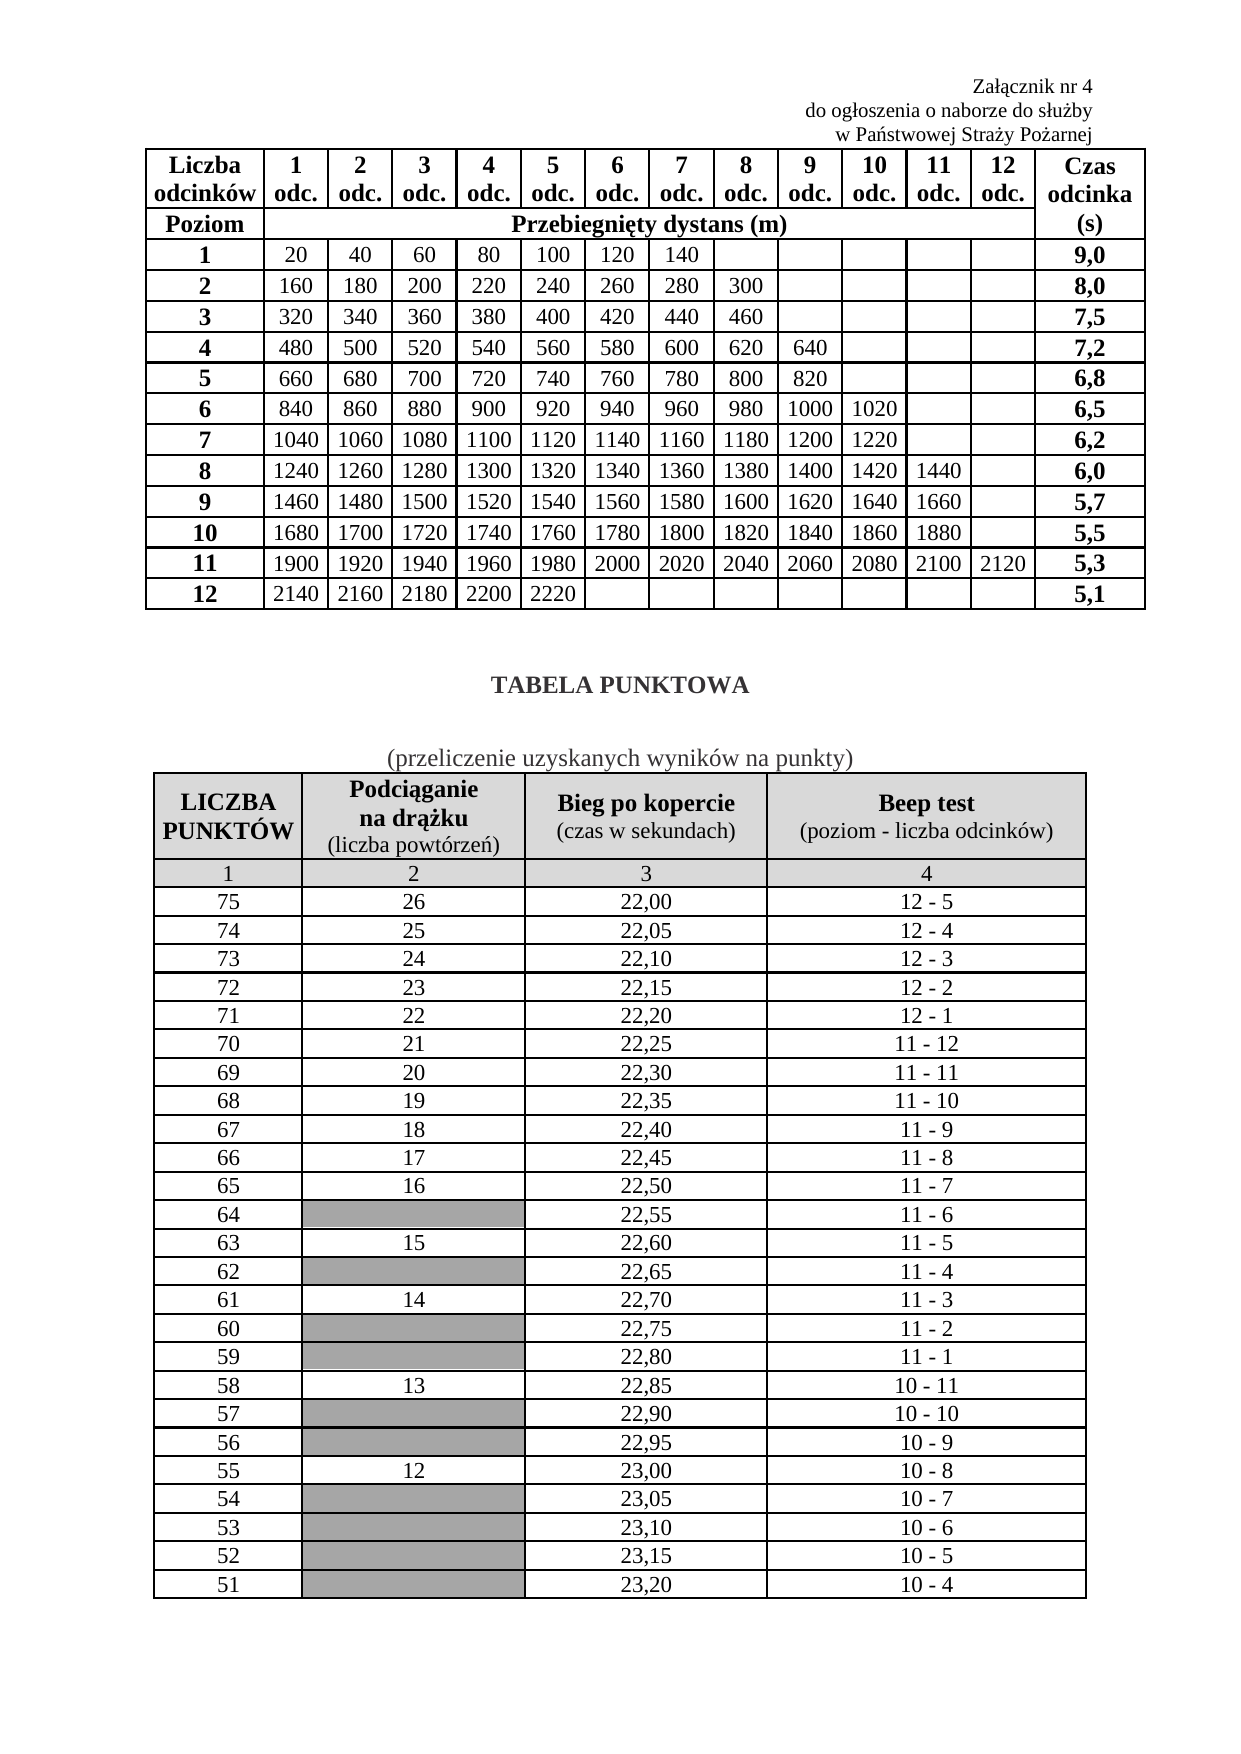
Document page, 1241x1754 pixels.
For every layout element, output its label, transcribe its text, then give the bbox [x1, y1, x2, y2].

table_cell 1220 [843, 425, 905, 454]
table_cell Poziom [147, 209, 263, 238]
text (przeliczenie uzyskanych wyników na punkty) [148, 743, 1093, 772]
table_cell 1020 [843, 394, 905, 423]
table_cell 75 [155, 888, 301, 914]
table_cell [715, 579, 777, 608]
table_cell 22,45 [526, 1144, 766, 1171]
table_cell 1200 [779, 425, 841, 454]
table_header Liczba odcinków [147, 150, 263, 207]
table_cell 1240 [265, 456, 327, 485]
table_cell 1420 [843, 456, 905, 485]
table_cell 640 [779, 333, 841, 361]
table_cell 11 - 12 [768, 1030, 1085, 1057]
table_cell [908, 271, 970, 300]
table_cell 1600 [715, 487, 777, 516]
table_cell 11 [147, 549, 263, 577]
table_cell 880 [393, 394, 455, 423]
table_cell 2 [147, 271, 263, 300]
table_cell 920 [522, 394, 584, 423]
table_cell 180 [329, 271, 391, 300]
table_cell 70 [155, 1030, 301, 1057]
table_cell 540 [458, 333, 520, 361]
table_cell 100 [522, 240, 584, 269]
table_cell 22 [303, 1002, 524, 1028]
table_cell 300 [715, 271, 777, 300]
table_cell 11 - 9 [768, 1116, 1085, 1142]
table_cell 65 [155, 1173, 301, 1199]
table_cell 56 [155, 1429, 301, 1455]
table_cell 14 [303, 1286, 524, 1313]
table_cell 480 [265, 333, 327, 361]
table_cell 2120 [972, 549, 1034, 577]
table_cell 1140 [586, 425, 648, 454]
table_cell 1400 [779, 456, 841, 485]
table_cell 66 [155, 1144, 301, 1171]
table_cell [972, 394, 1034, 423]
table_header 1 odc. [265, 150, 327, 207]
table_cell [843, 364, 905, 392]
table_cell 720 [458, 364, 520, 392]
table_cell 51 [155, 1571, 301, 1597]
table_cell 3 [526, 860, 766, 886]
table_cell 140 [650, 240, 713, 269]
table_cell 1280 [393, 456, 455, 485]
table_cell [908, 394, 970, 423]
table_header 10 odc. [843, 150, 905, 207]
table_cell [908, 333, 970, 361]
table_cell 440 [650, 302, 713, 331]
table_cell [650, 579, 713, 608]
table_cell 22,25 [526, 1030, 766, 1057]
table_cell 18 [303, 1116, 524, 1142]
table_cell [843, 302, 905, 331]
table_cell 16 [303, 1173, 524, 1199]
table_cell 2140 [265, 579, 327, 608]
table_cell 1740 [458, 518, 520, 546]
table_cell 1700 [329, 518, 391, 546]
table_cell 71 [155, 1002, 301, 1028]
table_cell 2060 [779, 549, 841, 577]
table_cell 12 - 4 [768, 917, 1085, 943]
table_cell 5 [147, 364, 263, 392]
table_cell 25 [303, 917, 524, 943]
table_cell 3 [147, 302, 263, 331]
table_cell 520 [393, 333, 455, 361]
table_cell 11 - 2 [768, 1315, 1085, 1341]
table_cell 12 [303, 1457, 524, 1483]
table_cell 12 - 3 [768, 945, 1085, 971]
table_cell 120 [586, 240, 648, 269]
table_cell [303, 1343, 524, 1369]
table_cell [779, 271, 841, 300]
table_cell 1720 [393, 518, 455, 546]
table_header 7 odc. [650, 150, 713, 207]
table_cell 220 [458, 271, 520, 300]
table_cell 820 [779, 364, 841, 392]
table_cell 420 [586, 302, 648, 331]
table_cell [303, 1400, 524, 1426]
table_cell [972, 333, 1034, 361]
table_header 11 odc. [908, 150, 970, 207]
table_cell 1000 [779, 394, 841, 423]
table_cell 1840 [779, 518, 841, 546]
table_cell [972, 364, 1034, 392]
table_cell 22,05 [526, 917, 766, 943]
table_header 9 odc. [779, 150, 841, 207]
table_cell 2160 [329, 579, 391, 608]
table_cell [972, 456, 1034, 485]
table_cell 1980 [522, 549, 584, 577]
table_cell 22,85 [526, 1372, 766, 1398]
table_cell 5,1 [1036, 579, 1144, 608]
table_header Bieg po kopercie (czas w sekundach) [526, 774, 766, 858]
table_cell 1 [147, 240, 263, 269]
table_header 5 odc. [522, 150, 584, 207]
table_cell 4 [768, 860, 1085, 886]
table_cell [908, 425, 970, 454]
table_cell 61 [155, 1286, 301, 1313]
table_cell 1540 [522, 487, 584, 516]
table_cell 15 [303, 1230, 524, 1256]
table_cell 1360 [650, 456, 713, 485]
table_cell 10 - 11 [768, 1372, 1085, 1398]
table_header 8 odc. [715, 150, 777, 207]
table_cell 600 [650, 333, 713, 361]
table_cell 7 [147, 425, 263, 454]
table_cell 6,8 [1036, 364, 1144, 392]
table_cell 60 [393, 240, 455, 269]
table_cell 200 [393, 271, 455, 300]
table_cell 2220 [522, 579, 584, 608]
table_cell 12 - 2 [768, 974, 1085, 1000]
table_cell 1080 [393, 425, 455, 454]
table_cell 6,5 [1036, 394, 1144, 423]
table_cell [908, 302, 970, 331]
table_cell 860 [329, 394, 391, 423]
table_header Beep test (poziom - liczba odcinków) [768, 774, 1085, 858]
table_cell 13 [303, 1372, 524, 1398]
table_cell 11 - 1 [768, 1343, 1085, 1369]
table_cell [843, 333, 905, 361]
table_cell [843, 271, 905, 300]
table_cell [779, 302, 841, 331]
table_cell 22,10 [526, 945, 766, 971]
table_cell 760 [586, 364, 648, 392]
table_cell 23,15 [526, 1542, 766, 1569]
table_cell [908, 579, 970, 608]
table_cell 11 - 6 [768, 1201, 1085, 1227]
table_cell 2040 [715, 549, 777, 577]
table_cell 1120 [522, 425, 584, 454]
table_cell 24 [303, 945, 524, 971]
table_cell [303, 1514, 524, 1540]
table_cell [843, 240, 905, 269]
table_cell 1860 [843, 518, 905, 546]
table_cell 840 [265, 394, 327, 423]
table_cell 4 [147, 333, 263, 361]
table_cell 11 - 11 [768, 1059, 1085, 1085]
table_cell 160 [265, 271, 327, 300]
table_cell 10 - 4 [768, 1571, 1085, 1597]
table_cell 7,5 [1036, 302, 1144, 331]
table_cell 10 - 6 [768, 1514, 1085, 1540]
table_header Podciąganie na drążku (liczba powtórzeń) [303, 774, 524, 858]
table_cell 2080 [843, 549, 905, 577]
table_cell 680 [329, 364, 391, 392]
table_cell 63 [155, 1230, 301, 1256]
table_cell 17 [303, 1144, 524, 1171]
table_cell 9,0 [1036, 240, 1144, 269]
table_cell [303, 1542, 524, 1569]
table_cell Przebiegnięty dystans (m) [265, 209, 1034, 238]
table_cell 22,55 [526, 1201, 766, 1227]
table_cell 6,0 [1036, 456, 1144, 485]
table_cell 22,20 [526, 1002, 766, 1028]
table_cell 22,65 [526, 1258, 766, 1284]
table_cell [779, 240, 841, 269]
table_cell 80 [458, 240, 520, 269]
table_cell 11 - 5 [768, 1230, 1085, 1256]
table_cell 1580 [650, 487, 713, 516]
table_cell 12 - 1 [768, 1002, 1085, 1028]
table_cell 22,95 [526, 1429, 766, 1455]
table_cell 22,50 [526, 1173, 766, 1199]
table_cell 57 [155, 1400, 301, 1426]
table_cell 54 [155, 1485, 301, 1512]
table_cell 22,30 [526, 1059, 766, 1085]
table_cell 19 [303, 1087, 524, 1114]
table_cell 11 - 8 [768, 1144, 1085, 1171]
table_cell 260 [586, 271, 648, 300]
table_cell 68 [155, 1087, 301, 1114]
table_header LICZBA PUNKTÓW [155, 774, 301, 858]
table_cell 1500 [393, 487, 455, 516]
table_cell [715, 240, 777, 269]
table_cell 11 - 4 [768, 1258, 1085, 1284]
table_cell 1920 [329, 549, 391, 577]
table_cell [843, 579, 905, 608]
table_cell 64 [155, 1201, 301, 1227]
table_cell 1440 [908, 456, 970, 485]
table_cell 660 [265, 364, 327, 392]
table_cell 55 [155, 1457, 301, 1483]
table_cell 8 [147, 456, 263, 485]
table_cell 800 [715, 364, 777, 392]
table_cell 900 [458, 394, 520, 423]
table_cell 700 [393, 364, 455, 392]
table_cell 1 [155, 860, 301, 886]
table_cell 1260 [329, 456, 391, 485]
table_cell 1380 [715, 456, 777, 485]
table_cell 1900 [265, 549, 327, 577]
table_cell 1180 [715, 425, 777, 454]
table_cell 1040 [265, 425, 327, 454]
table_cell 340 [329, 302, 391, 331]
table_cell 1060 [329, 425, 391, 454]
table_cell 23,10 [526, 1514, 766, 1540]
table_cell 1300 [458, 456, 520, 485]
table_cell 40 [329, 240, 391, 269]
table_cell 2020 [650, 549, 713, 577]
table_cell 62 [155, 1258, 301, 1284]
table_cell 23,20 [526, 1571, 766, 1597]
table_cell [303, 1258, 524, 1284]
table_cell 1880 [908, 518, 970, 546]
table_cell 22,00 [526, 888, 766, 914]
table_cell [303, 1201, 524, 1227]
table_cell 1160 [650, 425, 713, 454]
table_cell 7,2 [1036, 333, 1144, 361]
table_cell 1620 [779, 487, 841, 516]
table_cell 67 [155, 1116, 301, 1142]
table_cell 53 [155, 1514, 301, 1540]
table_cell 59 [155, 1343, 301, 1369]
table_cell 500 [329, 333, 391, 361]
table_cell [972, 487, 1034, 516]
table_cell 26 [303, 888, 524, 914]
table_cell 20 [303, 1059, 524, 1085]
table_cell 69 [155, 1059, 301, 1085]
table_cell 1520 [458, 487, 520, 516]
table_cell 1100 [458, 425, 520, 454]
table_cell 240 [522, 271, 584, 300]
table_cell 1340 [586, 456, 648, 485]
table_header 6 odc. [586, 150, 648, 207]
table_cell 1960 [458, 549, 520, 577]
table_cell 73 [155, 945, 301, 971]
table_header 12 odc. [972, 150, 1034, 207]
table_cell 58 [155, 1372, 301, 1398]
table_cell 23,00 [526, 1457, 766, 1483]
table_cell 22,60 [526, 1230, 766, 1256]
table_cell 940 [586, 394, 648, 423]
table_cell 1320 [522, 456, 584, 485]
table_cell 380 [458, 302, 520, 331]
table_cell 11 - 3 [768, 1286, 1085, 1313]
table_cell 1480 [329, 487, 391, 516]
table_cell [972, 425, 1034, 454]
table_cell 72 [155, 974, 301, 1000]
table_header 4 odc. [458, 150, 520, 207]
table_cell 460 [715, 302, 777, 331]
table_cell 400 [522, 302, 584, 331]
table_cell [972, 518, 1034, 546]
table_cell 10 [147, 518, 263, 546]
table_cell 10 - 10 [768, 1400, 1085, 1426]
table_cell 2200 [458, 579, 520, 608]
table_cell 23 [303, 974, 524, 1000]
table_cell 2100 [908, 549, 970, 577]
table_cell 320 [265, 302, 327, 331]
table_cell [972, 271, 1034, 300]
table_cell 9 [147, 487, 263, 516]
table_header 2 odc. [329, 150, 391, 207]
table_cell 1940 [393, 549, 455, 577]
table_cell 1820 [715, 518, 777, 546]
table_cell 1780 [586, 518, 648, 546]
table_cell 74 [155, 917, 301, 943]
table_cell [972, 579, 1034, 608]
table_cell [303, 1485, 524, 1512]
table_cell 11 - 10 [768, 1087, 1085, 1114]
table_cell 12 [147, 579, 263, 608]
table_cell 5,7 [1036, 487, 1144, 516]
table_cell [303, 1429, 524, 1455]
table_cell 12 - 5 [768, 888, 1085, 914]
table_cell 980 [715, 394, 777, 423]
table_cell [972, 302, 1034, 331]
table_cell 23,05 [526, 1485, 766, 1512]
table_cell 10 - 9 [768, 1429, 1085, 1455]
table_cell 22,75 [526, 1315, 766, 1341]
table_cell 22,15 [526, 974, 766, 1000]
table_cell 620 [715, 333, 777, 361]
text TABELA PUNKTOWA [148, 670, 1093, 699]
table_cell 360 [393, 302, 455, 331]
table_header Czas odcinka (s) [1036, 150, 1144, 238]
table_cell 780 [650, 364, 713, 392]
table_cell 6 [147, 394, 263, 423]
table_cell 20 [265, 240, 327, 269]
table_cell [303, 1315, 524, 1341]
table_cell 580 [586, 333, 648, 361]
table_cell [779, 579, 841, 608]
table_cell 21 [303, 1030, 524, 1057]
table_cell 22,70 [526, 1286, 766, 1313]
table_cell 740 [522, 364, 584, 392]
table_cell [908, 240, 970, 269]
table_cell 960 [650, 394, 713, 423]
table_cell 5,5 [1036, 518, 1144, 546]
table_cell [972, 240, 1034, 269]
table_cell 10 - 7 [768, 1485, 1085, 1512]
table_cell 22,80 [526, 1343, 766, 1369]
table_cell [586, 579, 648, 608]
table_cell 11 - 7 [768, 1173, 1085, 1199]
table_cell 2 [303, 860, 524, 886]
table_cell 560 [522, 333, 584, 361]
table_cell [908, 364, 970, 392]
table_cell 60 [155, 1315, 301, 1341]
table_cell 1660 [908, 487, 970, 516]
table_cell 1680 [265, 518, 327, 546]
table_cell [303, 1571, 524, 1597]
table_cell 2000 [586, 549, 648, 577]
table_cell 1460 [265, 487, 327, 516]
table_cell 22,90 [526, 1400, 766, 1426]
table_cell 22,40 [526, 1116, 766, 1142]
table_cell 2180 [393, 579, 455, 608]
table_cell 5,3 [1036, 549, 1144, 577]
table_cell 22,35 [526, 1087, 766, 1114]
table_cell 10 - 5 [768, 1542, 1085, 1569]
table_cell 1560 [586, 487, 648, 516]
table_cell 1760 [522, 518, 584, 546]
table_cell 280 [650, 271, 713, 300]
table_cell 52 [155, 1542, 301, 1569]
table_cell 1640 [843, 487, 905, 516]
table_header 3 odc. [393, 150, 455, 207]
table_cell 1800 [650, 518, 713, 546]
table_cell 6,2 [1036, 425, 1144, 454]
table_cell 8,0 [1036, 271, 1144, 300]
table_cell 10 - 8 [768, 1457, 1085, 1483]
